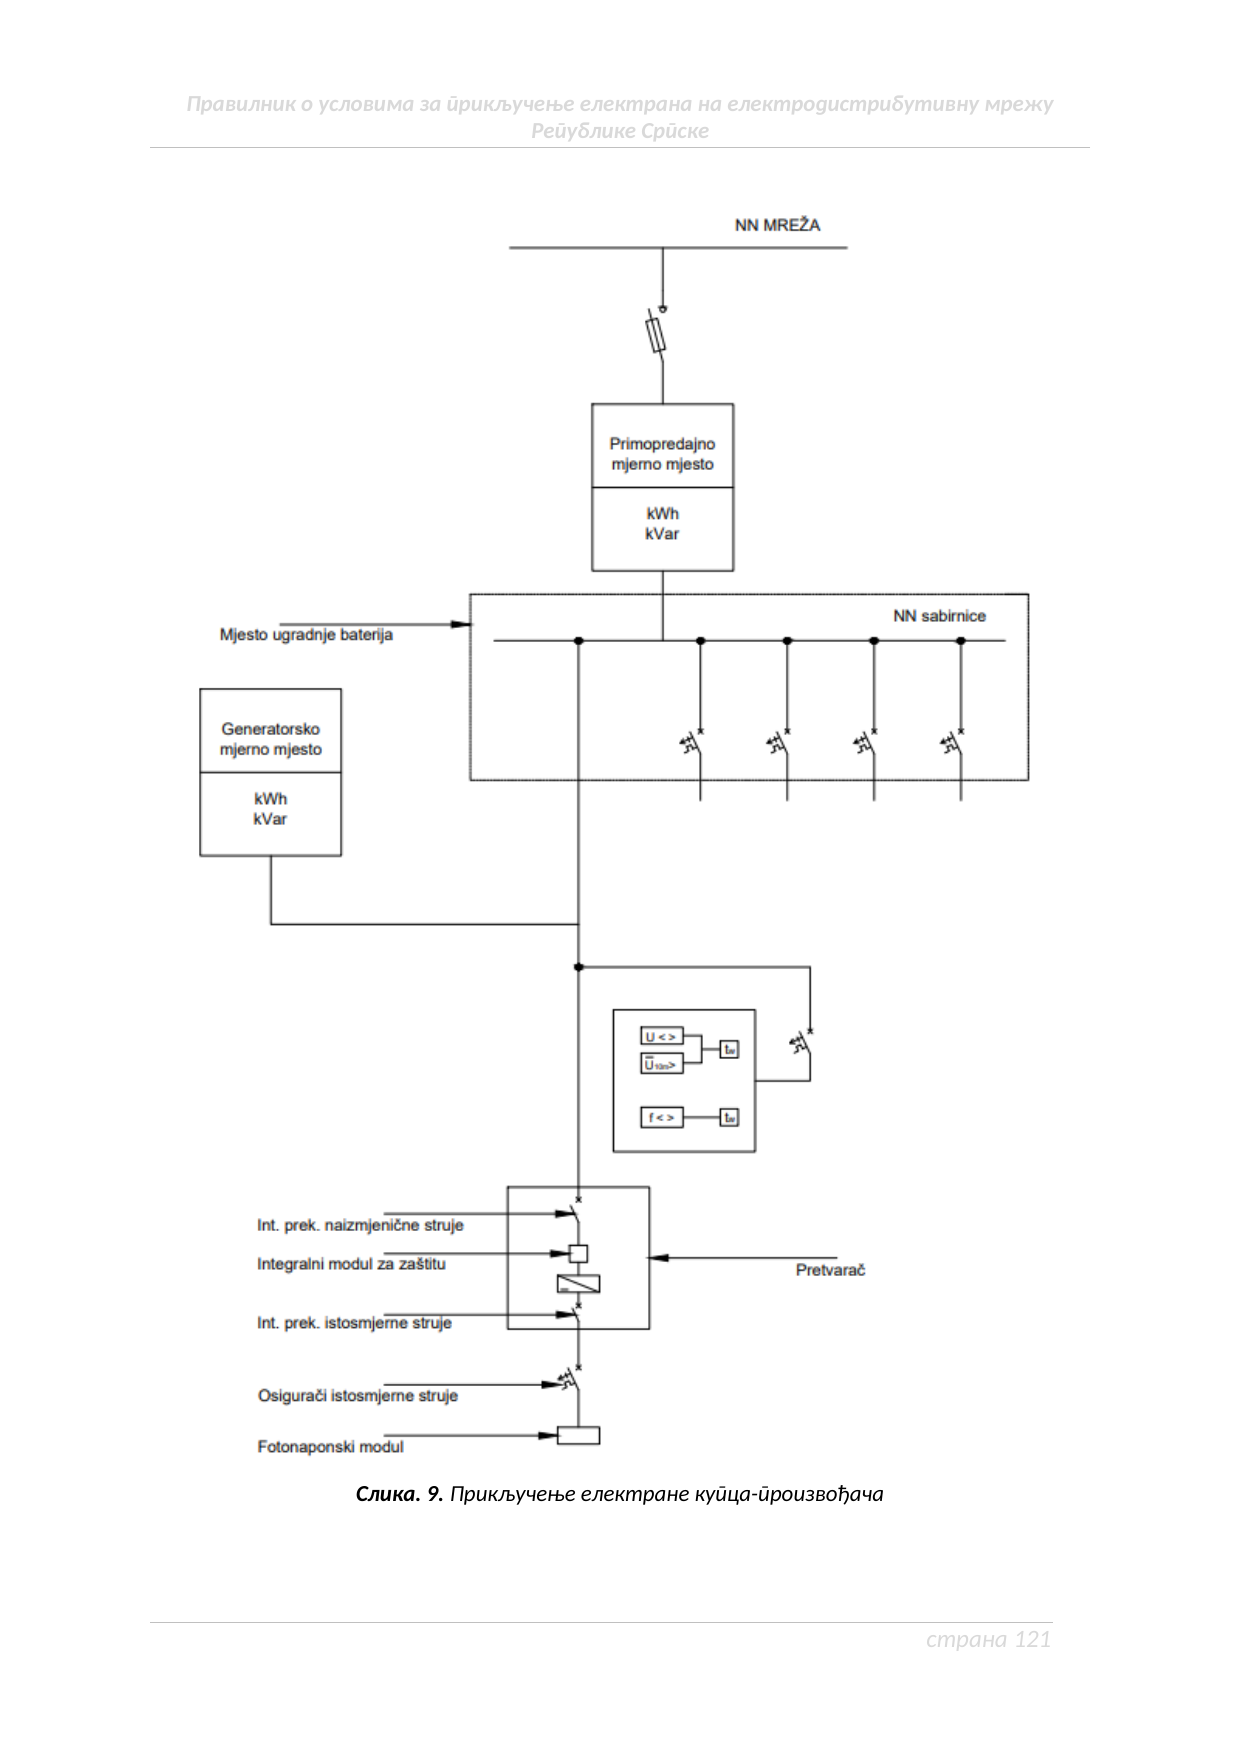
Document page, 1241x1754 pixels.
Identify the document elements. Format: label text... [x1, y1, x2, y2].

picture [150, 150, 1090, 1479]
text Слика. 9. Прикључење електране купца-произвођача [150, 1479, 1090, 1507]
